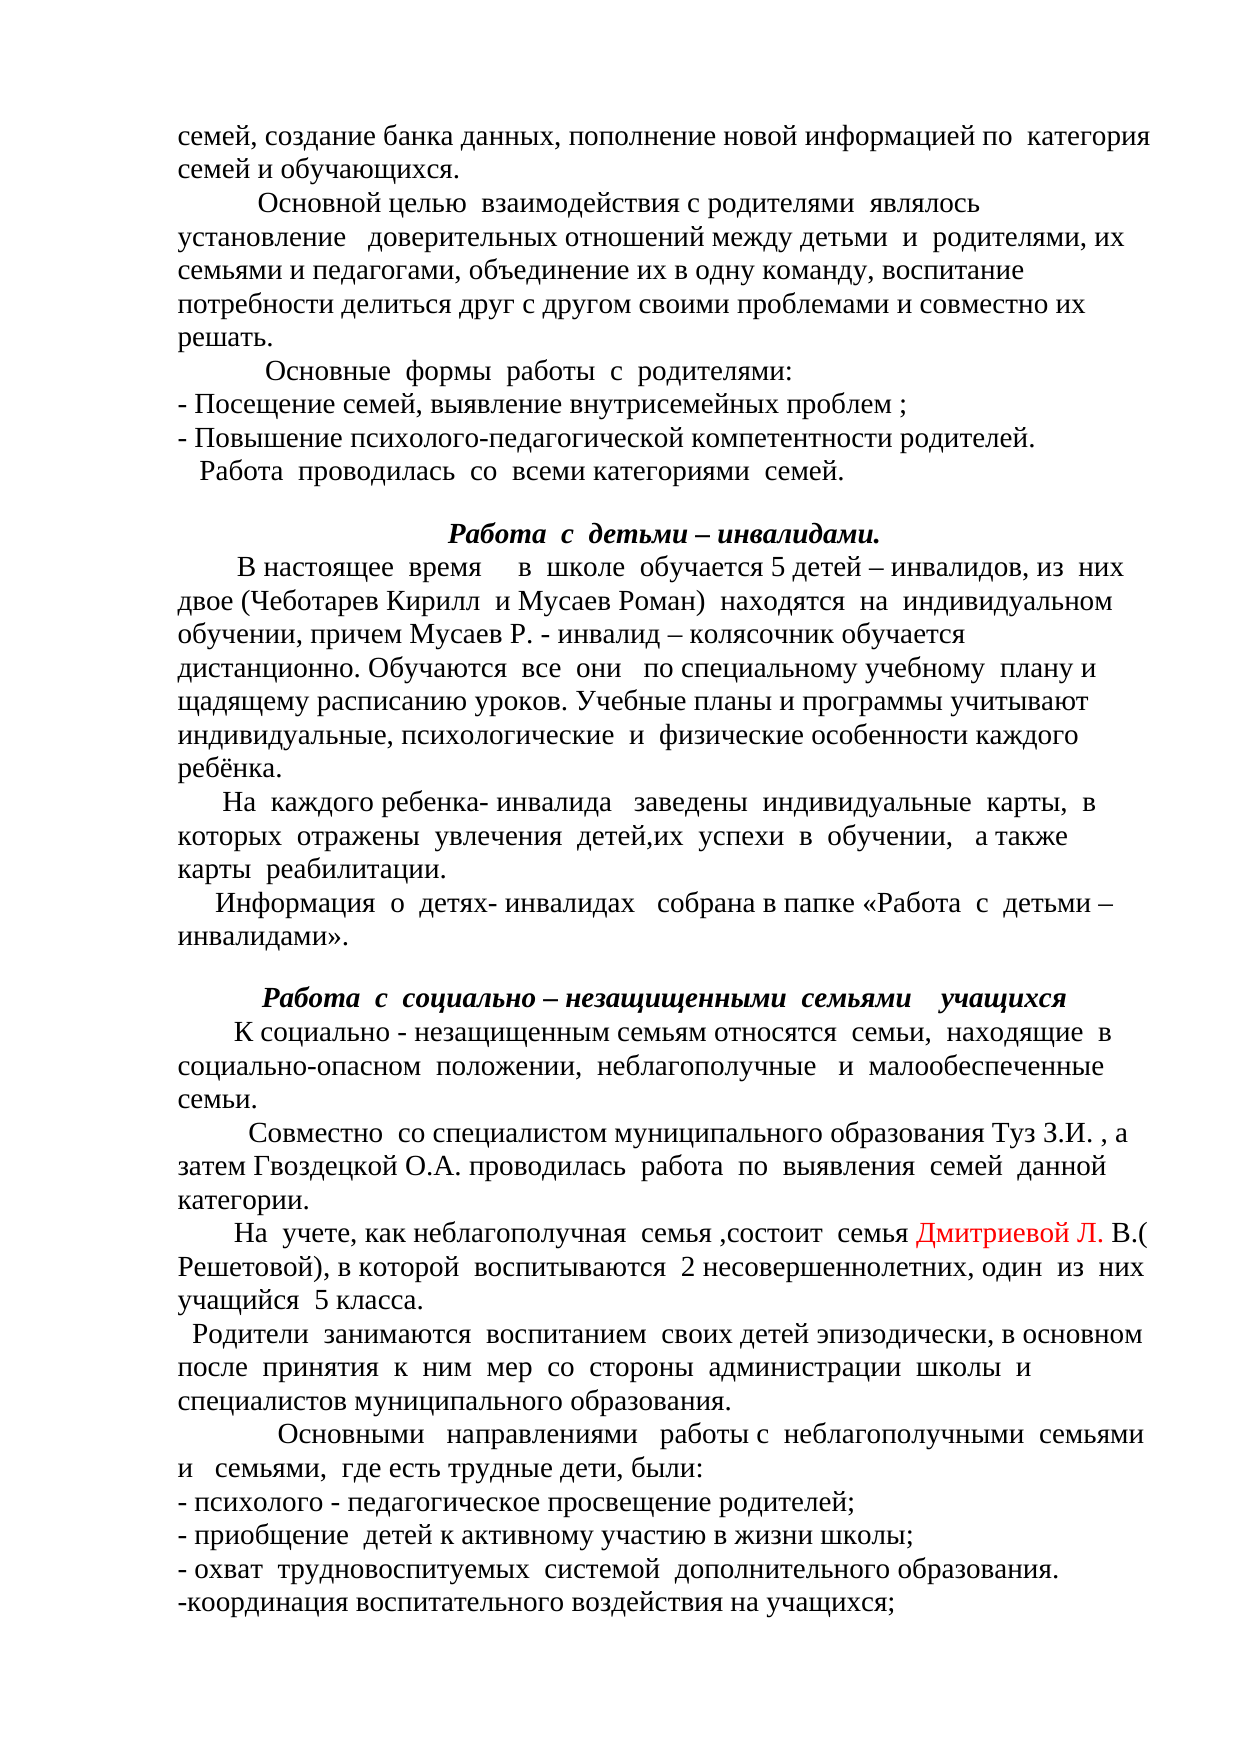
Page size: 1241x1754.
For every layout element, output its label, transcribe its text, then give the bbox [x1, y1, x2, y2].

text - психолого - педагогическое просвещение родителей; [177, 1484, 1152, 1517]
text - Посещение семей, выявление внутрисемейных проблем ; [177, 386, 1152, 420]
text Работа проводилась со всеми категориями семей. [177, 453, 1152, 487]
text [177, 118, 1152, 185]
text Работа с социально – незащищенными семьями учащихся [177, 981, 1152, 1014]
text Решетовой), в которой воспитываются 2 несовершеннолетних, один из них учащийся 5 класса. [177, 1249, 1152, 1316]
text -координация воспитательного воздействия на учащихся; [177, 1584, 1152, 1618]
text В настоящее время в школе обучается 5 детей – инвалидов, из них двое (Чеботарев Кирилл и Мусаев Роман) находятся на индивидуальном обучении, причем Мусаев Р. - инвалид – колясочник обучается дистанционно. Обучаются все они по специальному учебному плану и щадящему расписанию уроков. Учебные планы и программы учитывают индивидуальные, психологические и физические особенности каждого ребёнка. [177, 549, 1152, 784]
text На каждого ребенка- инвалида заведены индивидуальные карты, в которых отражены увлечения детей,их успехи в обучении, а также карты реабилитации. [177, 784, 1152, 885]
text Основными направлениями работы с неблагополучными семьями и семьями, где есть трудные дети, были: [177, 1417, 1152, 1484]
text - приобщение детей к активному участию в жизни школы; [177, 1517, 1152, 1551]
text - Повышение психолого-педагогической компетентности родителей. [177, 420, 1152, 453]
text Родители занимаются воспитанием своих детей эпизодически, в основном после принятия к ним мер со стороны администрации школы и специалистов муниципального образования. [177, 1316, 1152, 1417]
text К социально - незащищенным семьям относятся семьи, находящие в социально-опасном положении, неблагополучные и малообеспеченные семьи. [177, 1014, 1152, 1115]
text Основные формы работы с родителями: [177, 353, 1152, 386]
text Совместно со специалистом муниципального образования Туз З.И. , а затем Гвоздецкой О.А. проводилась работа по выявления семей данной категории. [177, 1115, 1152, 1215]
text - охват трудновоспитуемых системой дополнительного образования. [177, 1551, 1152, 1584]
text Работа с детьми – инвалидами. [177, 516, 1152, 549]
text Основной целью взаимодействия с родителями являлось установление доверительных отношений между детьми и родителями, их семьями и педагогами, объединение их в одну команду, воспитание потребности делиться друг с другом своими проблемами и совместно их решать. [177, 185, 1152, 353]
text На учете, как неблагополучная семья ,состоит семья Дмитриевой Л. В.( [177, 1215, 1152, 1249]
text Информация о детях- инвалидах собрана в папке «Работа с детьми – инвалидами». [177, 885, 1152, 952]
